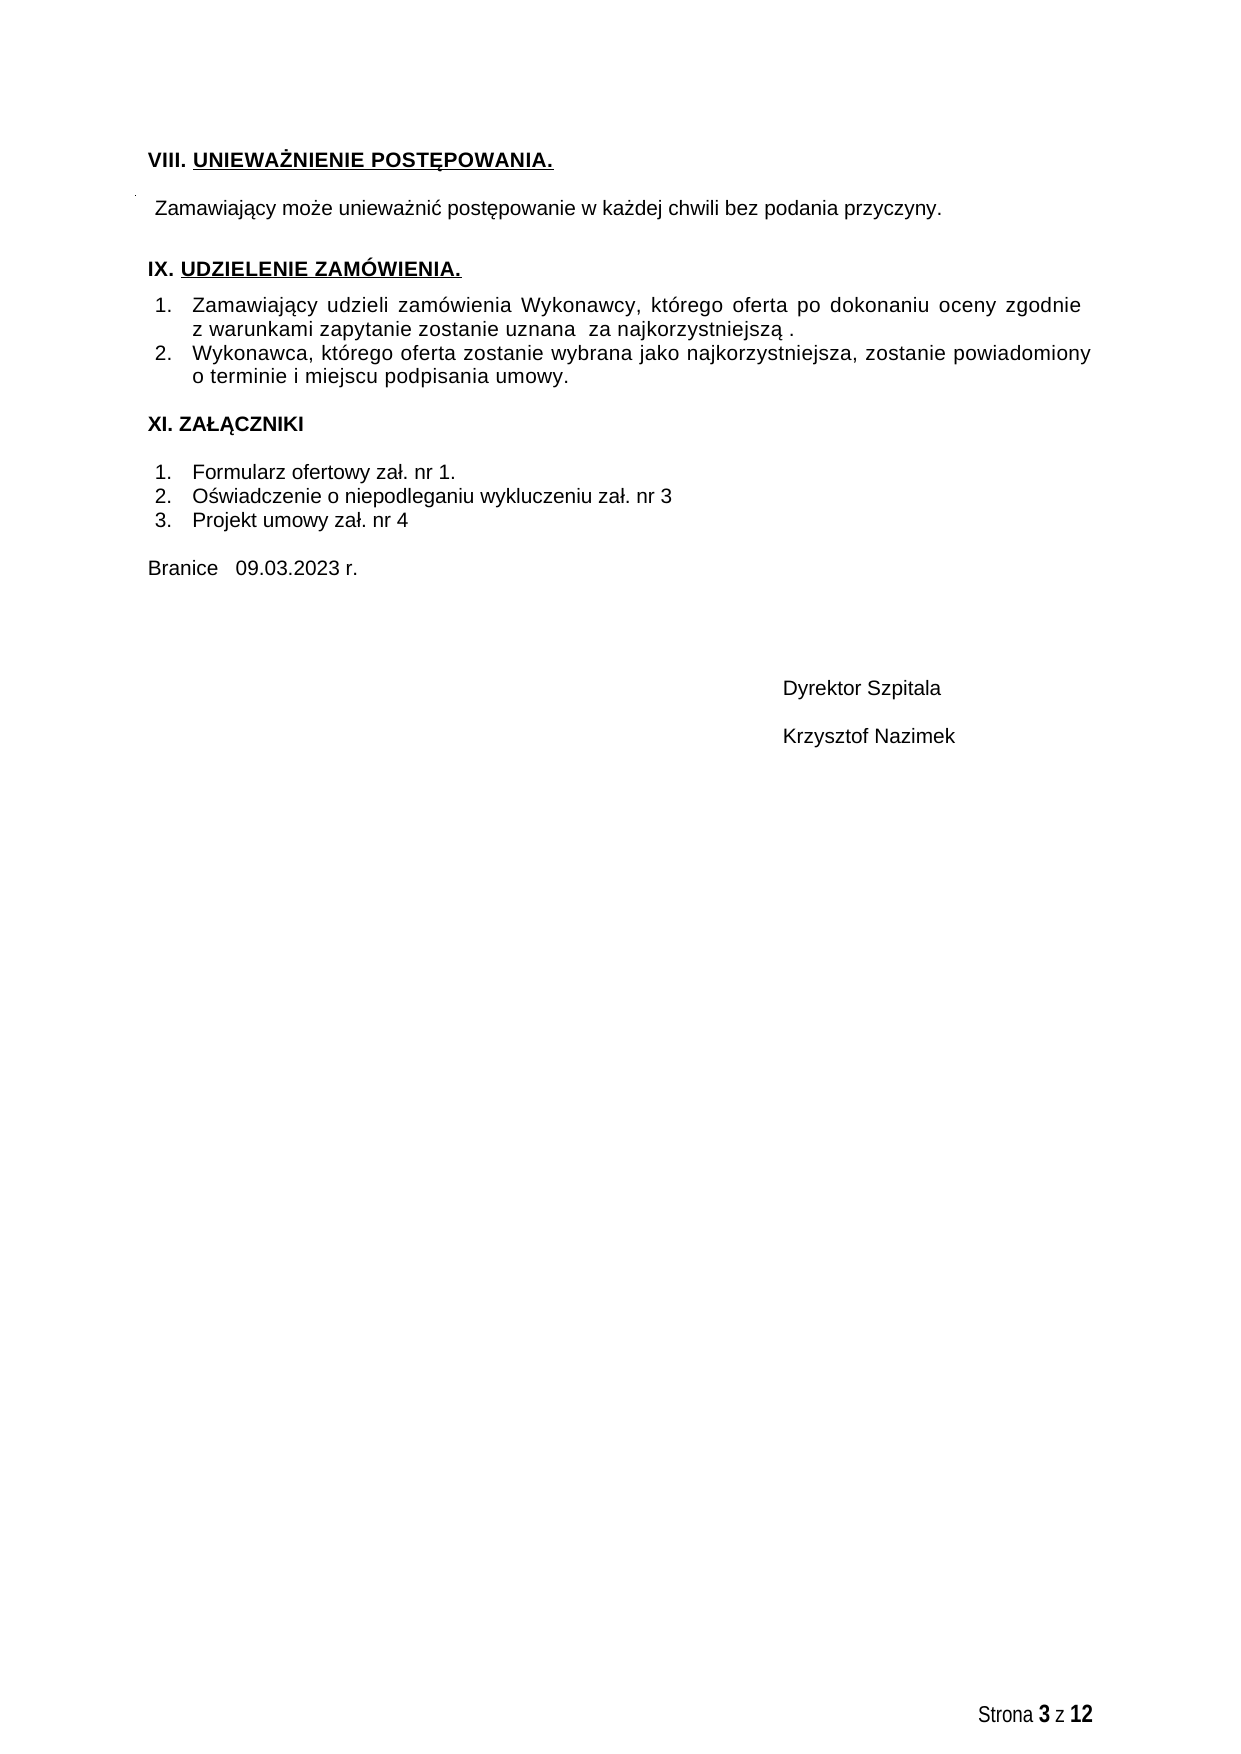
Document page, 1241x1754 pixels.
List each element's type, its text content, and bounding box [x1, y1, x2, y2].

text Krzysztof Nazimek [783, 724, 1093, 748]
list Zamawiający udzieli zamówienia Wykonawcy, którego oferta po dokonaniu oceny zgodnie z warunkami zapytanie zostanie uznana za najkorzystniejszą . [154, 292, 1093, 340]
text Dyrektor Szpitala [783, 676, 1093, 700]
text Branice 09.03.2023 r. [148, 556, 1093, 580]
text Zamawiający może unieważnić postępowanie w każdej chwili bez podania przyczyny. [154, 196, 1093, 220]
text XI. ZAŁĄCZNIKI [148, 412, 1093, 436]
list Formularz ofertowy zał. nr 1. [154, 460, 1093, 484]
list Wykonawca, którego oferta zostanie wybrana jako najkorzystniejsza, zostanie powiadomiony o terminie i miejscu podpisania umowy. [154, 340, 1093, 388]
text IX. UDZIELENIE ZAMÓWIENIA. [148, 256, 1093, 280]
list Projekt umowy zał. nr 4 [154, 508, 1093, 532]
text VIII. UNIEWAŻNIENIE POSTĘPOWANIA. [148, 148, 1093, 172]
list Oświadczenie o niepodleganiu wykluczeniu zał. nr 3 [154, 484, 1093, 508]
